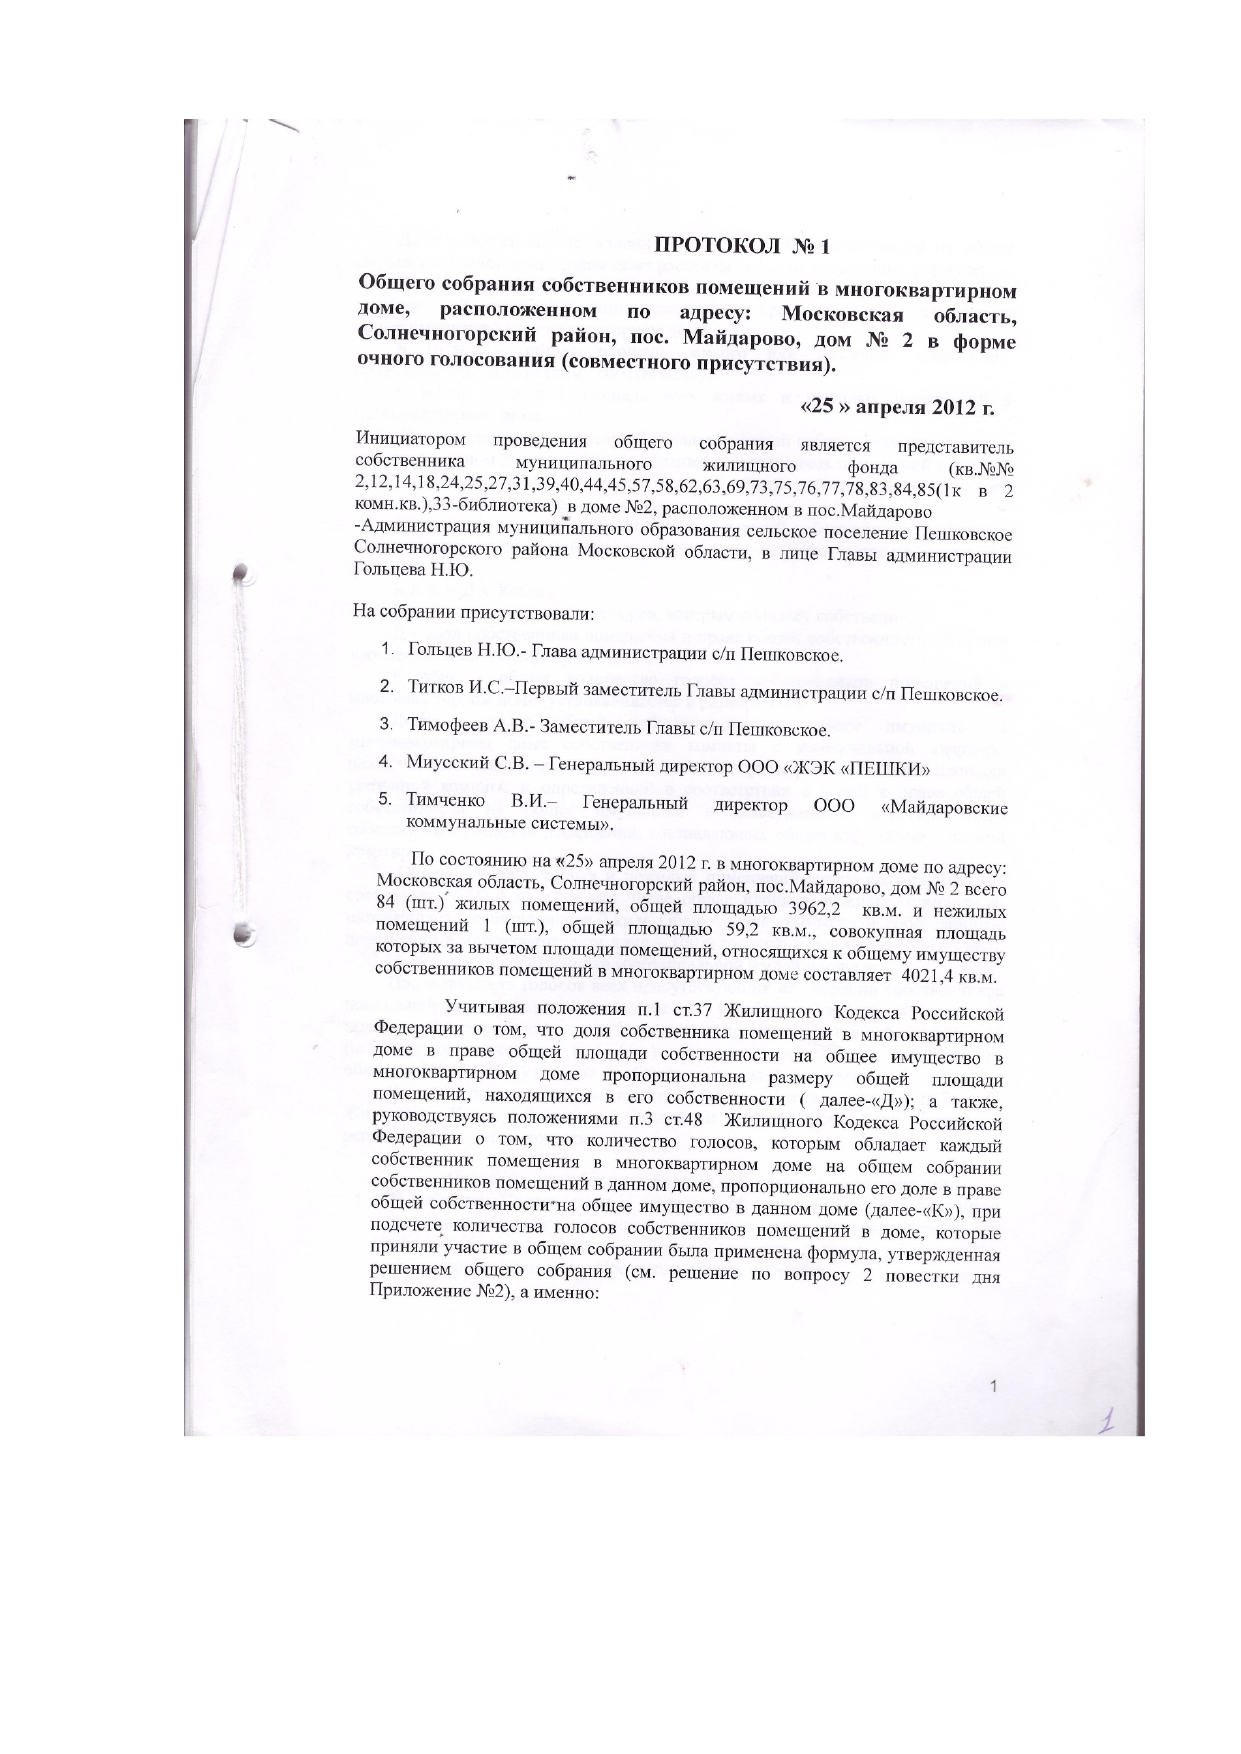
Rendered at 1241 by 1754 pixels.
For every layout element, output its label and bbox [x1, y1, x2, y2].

picture [177, 118, 1151, 1456]
